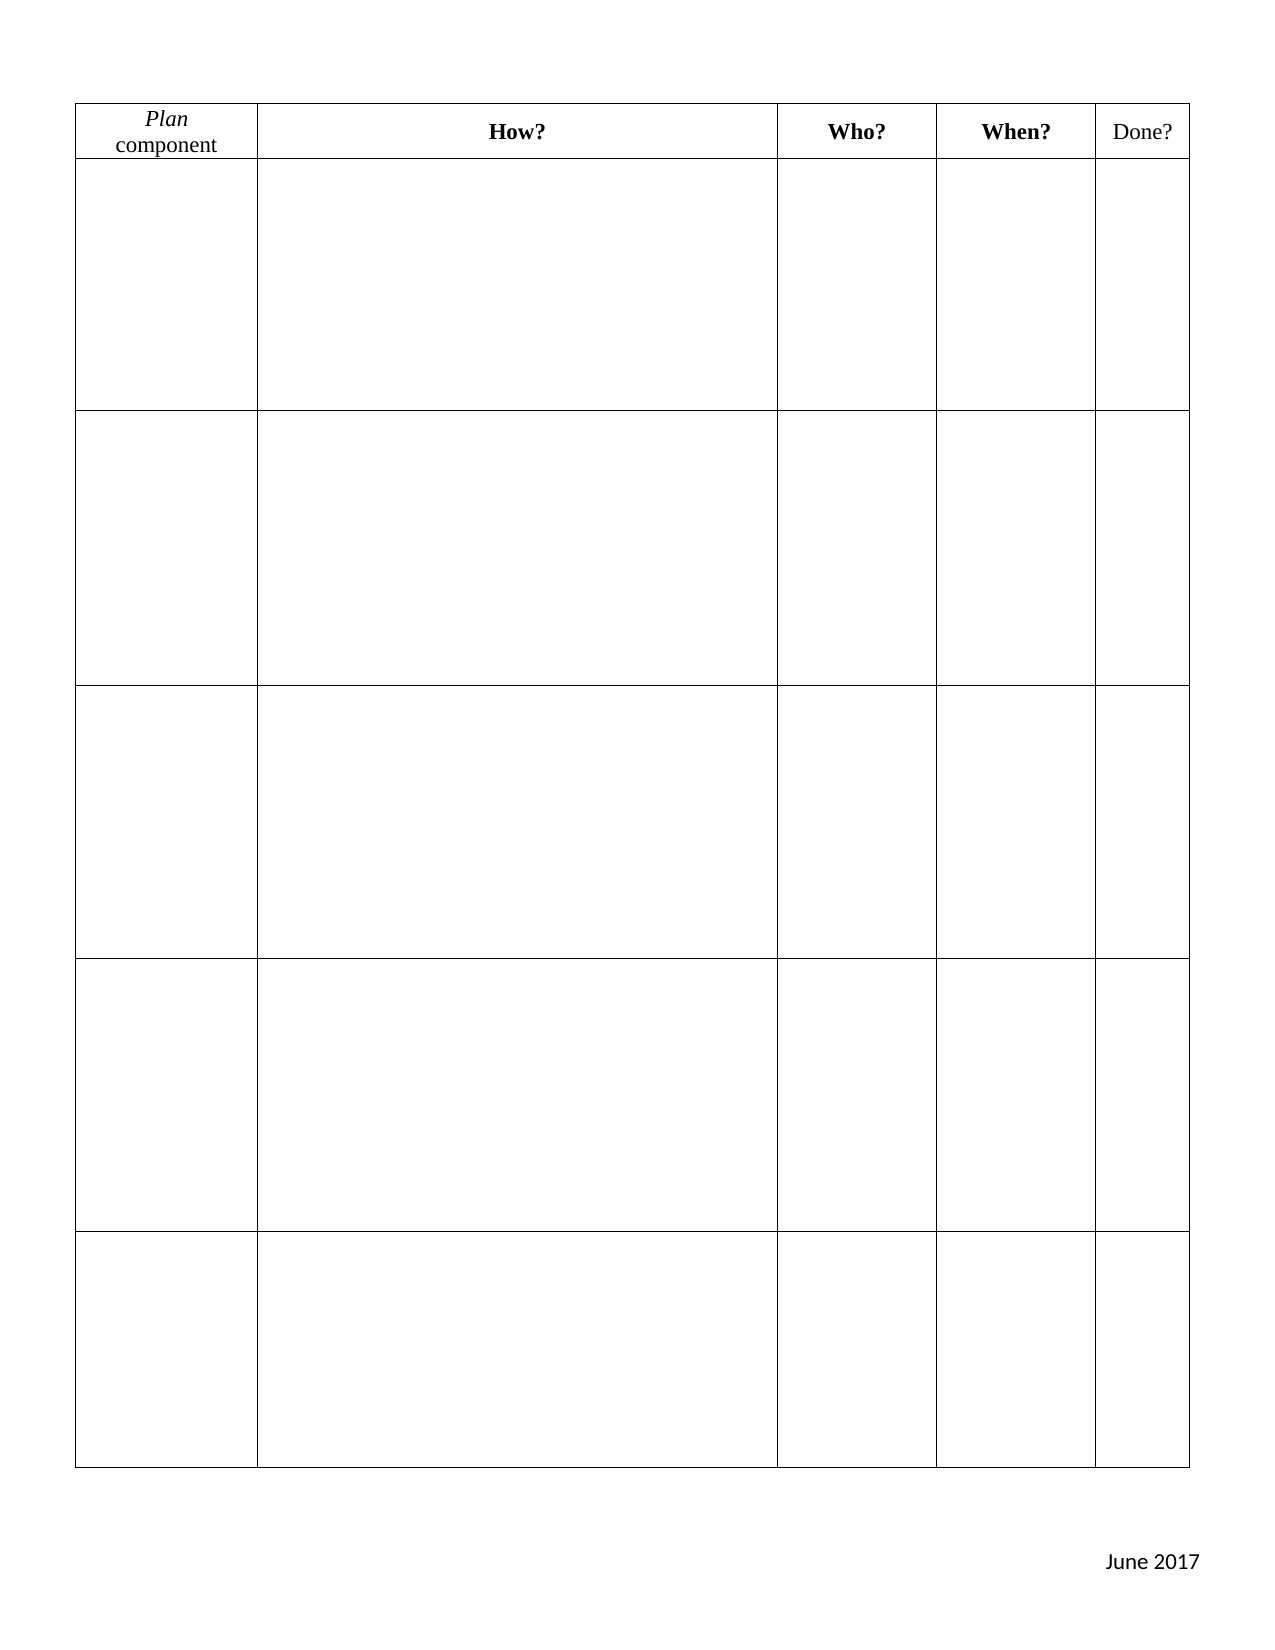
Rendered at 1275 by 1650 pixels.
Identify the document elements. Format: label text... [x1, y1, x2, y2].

table_header How? [258, 104, 777, 158]
table_cell [1096, 1232, 1189, 1467]
table_cell [258, 1232, 777, 1467]
table_cell [778, 159, 936, 410]
table_header Done? [1096, 104, 1189, 158]
table_cell [778, 1232, 936, 1467]
table_cell [76, 1232, 257, 1467]
table_header Plan component [76, 104, 257, 158]
table_cell [258, 959, 777, 1231]
table_cell [778, 686, 936, 958]
table_cell [76, 411, 257, 685]
table_header Who? [778, 104, 936, 158]
table_cell [76, 159, 257, 410]
table_cell [76, 959, 257, 1231]
table_cell [937, 959, 1095, 1231]
table_cell [778, 411, 936, 685]
table_cell [258, 686, 777, 958]
table_cell [1096, 686, 1189, 958]
table_cell [1096, 411, 1189, 685]
table_cell [1096, 159, 1189, 410]
table_cell [778, 959, 936, 1231]
table_cell [937, 159, 1095, 410]
table_header When? [937, 104, 1095, 158]
table_cell [937, 411, 1095, 685]
table_cell [937, 686, 1095, 958]
table_cell [937, 1232, 1095, 1467]
table_cell [258, 159, 777, 410]
table_cell [1096, 959, 1189, 1231]
table_cell [76, 686, 257, 958]
table_cell [258, 411, 777, 685]
